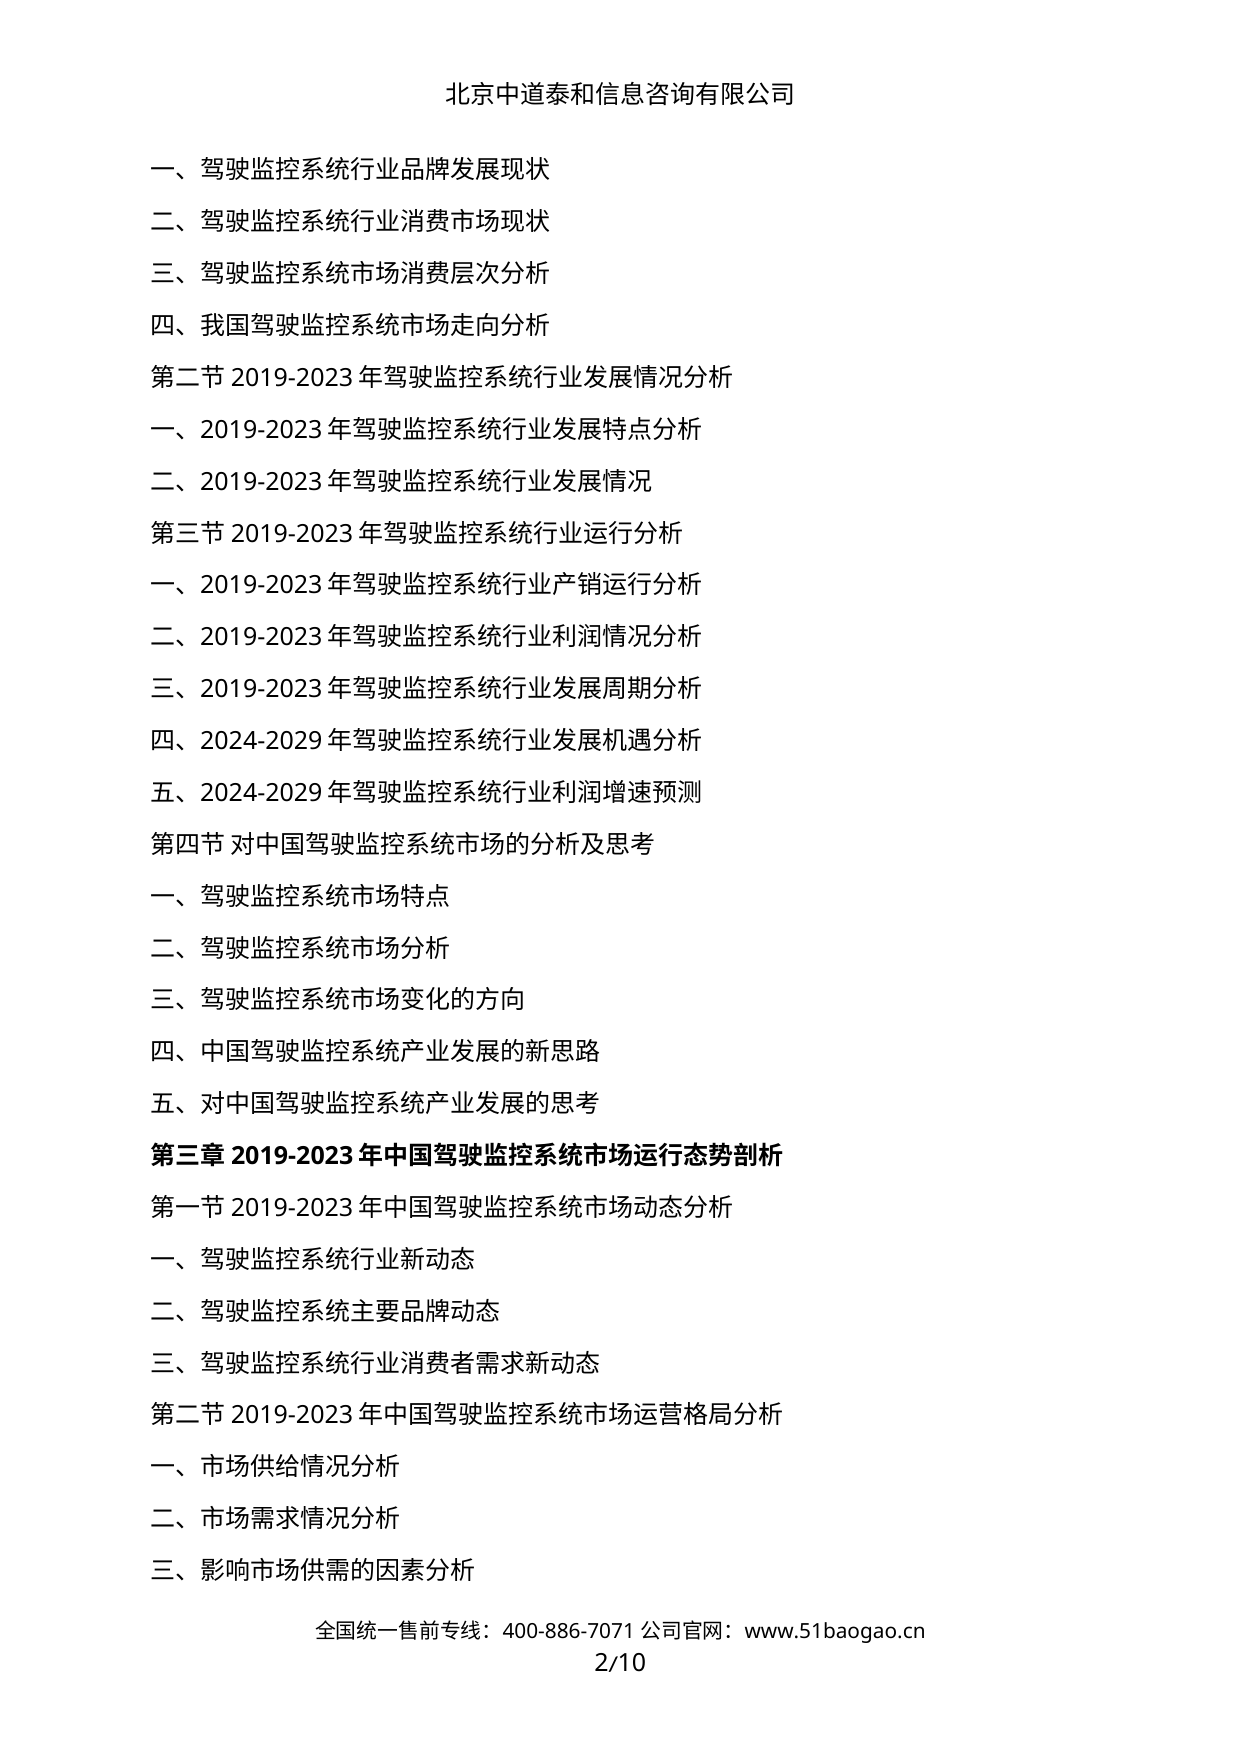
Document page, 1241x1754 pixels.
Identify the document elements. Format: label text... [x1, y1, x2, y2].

text 五、2024-2029年驾驶监控系统行业利润增速预测 [150, 772, 1090, 809]
text 第四节 对中国驾驶监控系统市场的分析及思考 [150, 824, 1090, 861]
text 三、2019-2023年驾驶监控系统行业发展周期分析 [150, 669, 1090, 705]
text 第二节 2019-2023年驾驶监控系统行业发展情况分析 [150, 357, 1090, 394]
text 四、中国驾驶监控系统产业发展的新思路 [150, 1032, 1090, 1068]
text 二、驾驶监控系统行业消费市场现状 [150, 202, 1090, 238]
text 一、市场供给情况分析 [150, 1447, 1090, 1483]
text 四、2024-2029年驾驶监控系统行业发展机遇分析 [150, 721, 1090, 757]
text 第三节 2019-2023年驾驶监控系统行业运行分析 [150, 513, 1090, 549]
text 三、驾驶监控系统市场消费层次分析 [150, 254, 1090, 290]
text 一、2019-2023年驾驶监控系统行业发展特点分析 [150, 409, 1090, 446]
text 第一节 2019-2023年中国驾驶监控系统市场动态分析 [150, 1187, 1090, 1224]
text 二、2019-2023年驾驶监控系统行业发展情况 [150, 461, 1090, 497]
text 二、2019-2023年驾驶监控系统行业利润情况分析 [150, 617, 1090, 653]
text 五、对中国驾驶监控系统产业发展的思考 [150, 1084, 1090, 1120]
text 三、驾驶监控系统行业消费者需求新动态 [150, 1343, 1090, 1379]
text 一、驾驶监控系统行业品牌发展现状 [150, 150, 1090, 186]
text 三、影响市场供需的因素分析 [150, 1551, 1090, 1587]
text 二、市场需求情况分析 [150, 1499, 1090, 1535]
text 一、2019-2023年驾驶监控系统行业产销运行分析 [150, 565, 1090, 601]
text 一、驾驶监控系统市场特点 [150, 876, 1090, 912]
text 二、驾驶监控系统主要品牌动态 [150, 1291, 1090, 1327]
text 一、驾驶监控系统行业新动态 [150, 1239, 1090, 1276]
text 三、驾驶监控系统市场变化的方向 [150, 980, 1090, 1016]
text 四、我国驾驶监控系统市场走向分析 [150, 306, 1090, 342]
text 第二节 2019-2023年中国驾驶监控系统市场运营格局分析 [150, 1395, 1090, 1431]
text 二、驾驶监控系统市场分析 [150, 928, 1090, 964]
text 第三章 2019-2023年中国驾驶监控系统市场运行态势剖析 [150, 1136, 1090, 1172]
